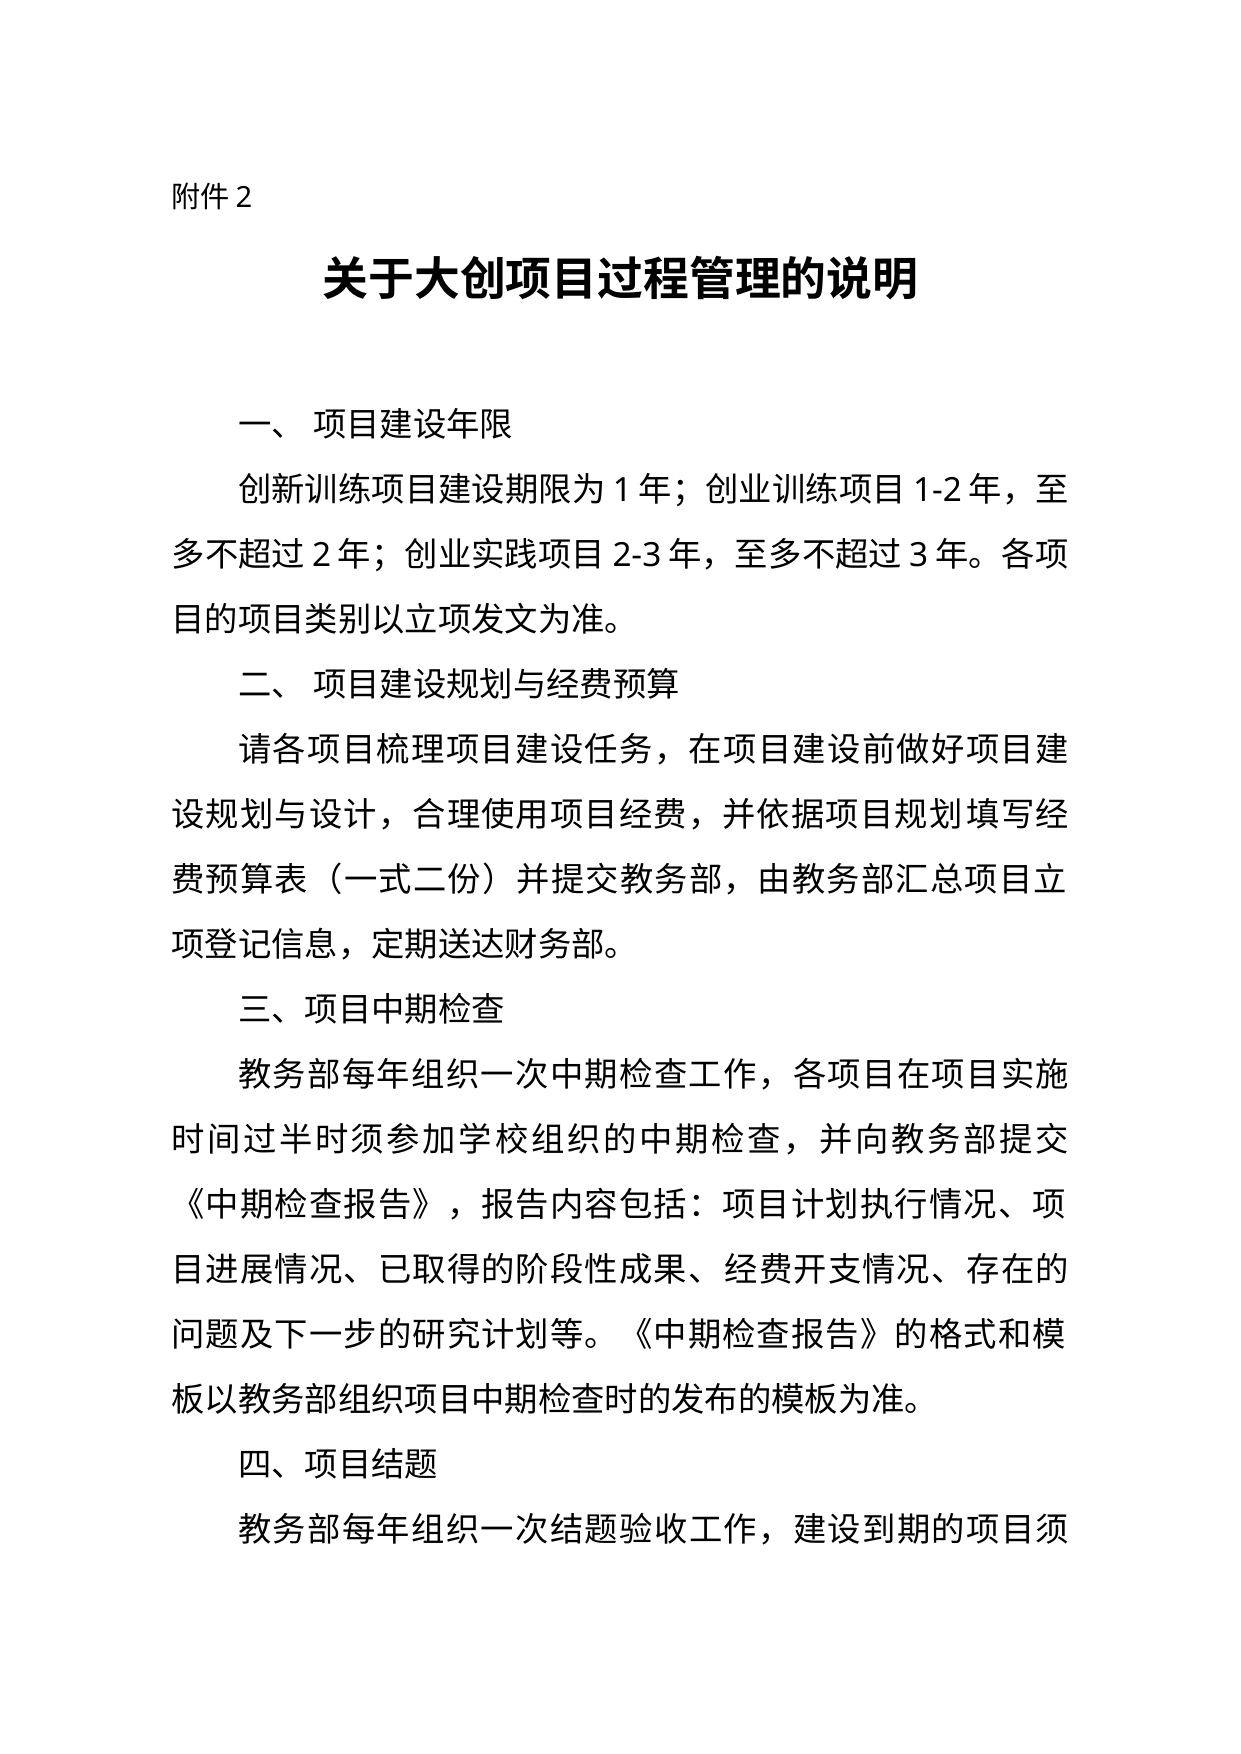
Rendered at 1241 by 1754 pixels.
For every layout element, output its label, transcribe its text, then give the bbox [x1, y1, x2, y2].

text 教务部每年组织一次中期检查工作，各项目在项目实施时间过半时须参加学校组织的中期检查，并向教务部提交《中期检查报告》，报告内容包括：项目计划执行情况、项目进展情况、已取得的阶段性成果、经费开支情况、存在的问题及下一步的研究计划等。《中期检查报告》的格式和模板以教务部组织项目中期检查时的发布的模板为准。 [171, 1039, 1069, 1429]
list 请各项目梳理项目建设任务，在项目建设前做好项目建设规划与设计，合理使用项目经费，并依据项目规划填写经费预算表（一式二份）并提交教务部，由教务部汇总项目立项登记信息，定期送达财务部。 [171, 836, 1069, 974]
text 创新训练项目建设期限为1年；创业训练项目1-2年，至多不超过2年；创业实践项目2-3年，至多不超过3年。各项目的项目类别以立项发文为准。 [171, 454, 1069, 649]
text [171, 1494, 1069, 1559]
text 四、项目结题 [171, 1429, 1069, 1494]
list 请各项目梳理项目建设任务，在项目建设前做好项目建设规划与设计，合理使用项目经费，并依据项目规划填写经费预算表（一式二份）并提交教务部，由教务部汇总项目立项登记信息，定期送达财务部。 [171, 714, 1069, 788]
text 附件2 [171, 162, 1069, 227]
text 关于大创项目过程管理的说明 [171, 227, 1069, 324]
text 三、项目中期检查 [171, 974, 1069, 1039]
list 项目建设年限 [238, 389, 1069, 454]
list 项目建设规划与经费预算 [238, 649, 1069, 714]
